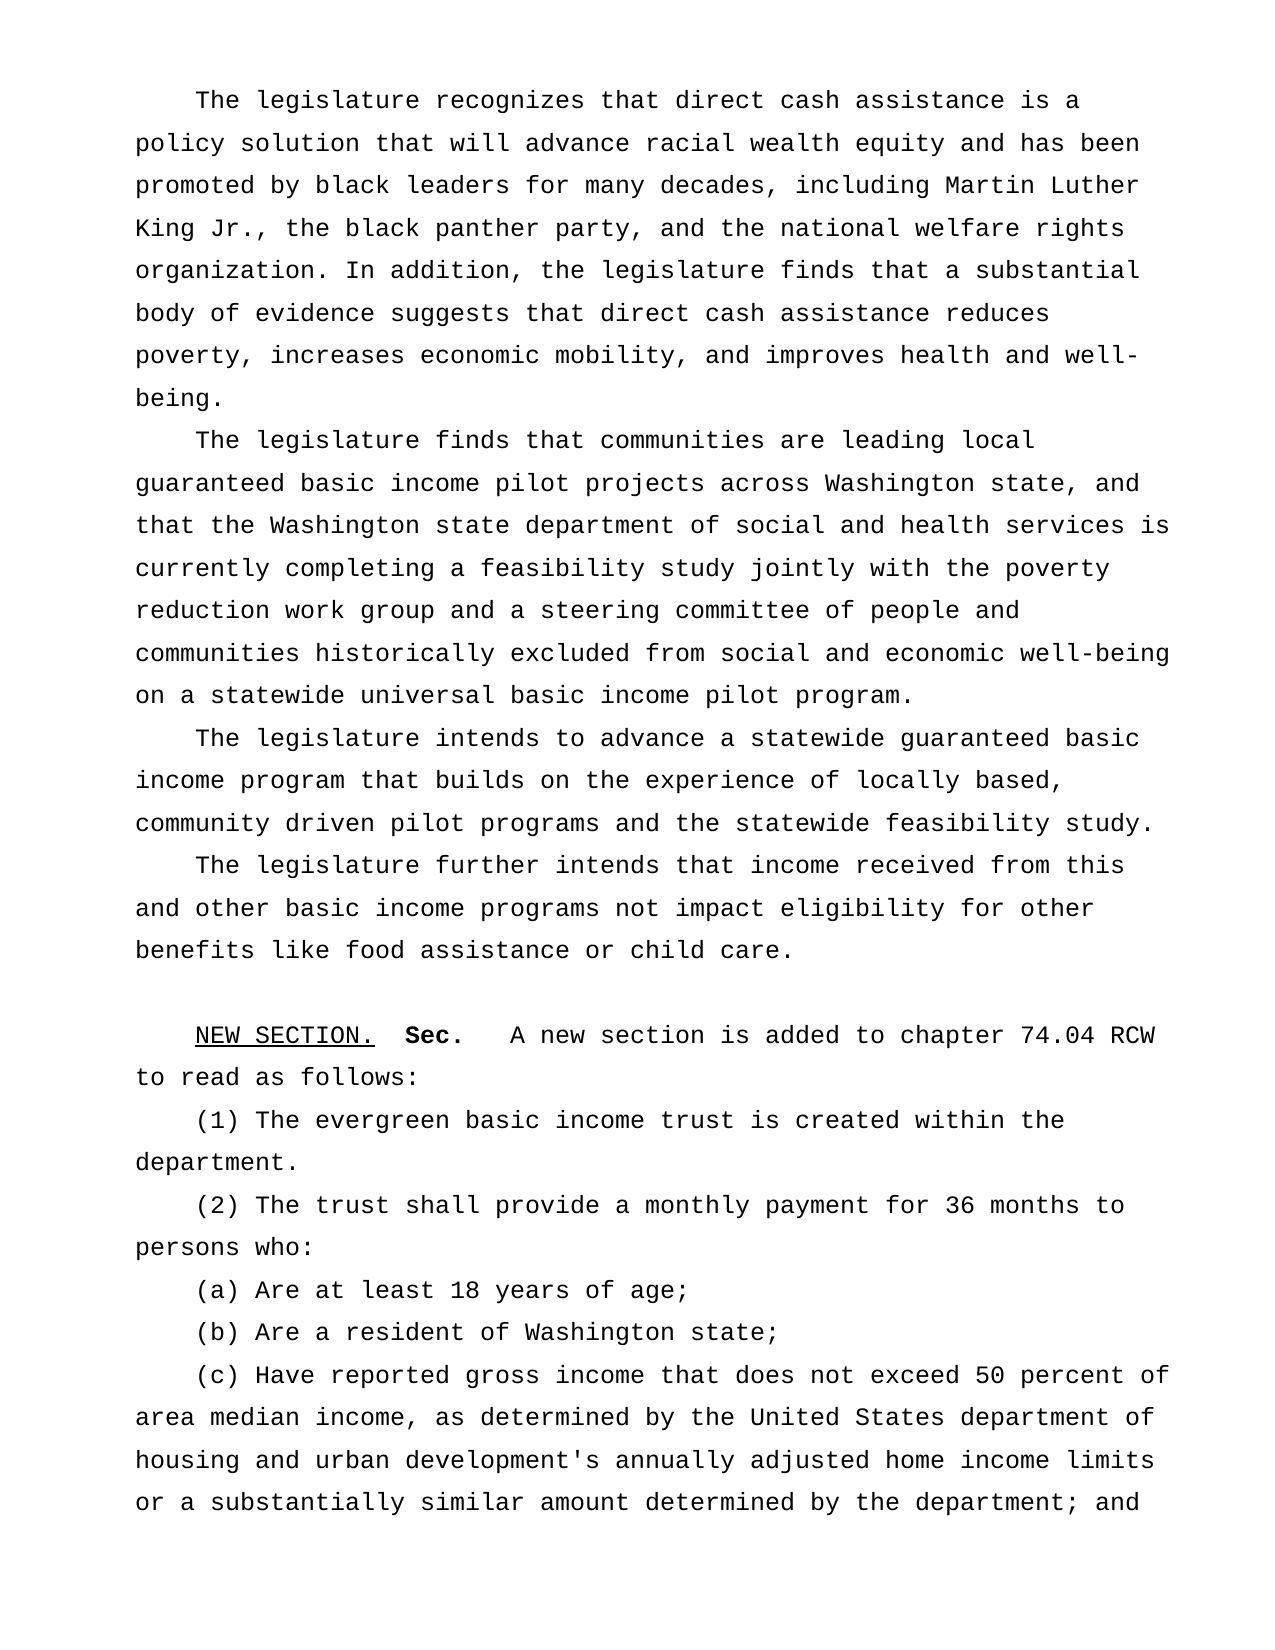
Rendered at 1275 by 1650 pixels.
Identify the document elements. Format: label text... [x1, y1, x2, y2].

text The legislature recognizes that direct cash assistance is a policy solution that will advance racial wealth equity and has been promoted by black leaders for many decades, including Martin Luther King Jr., the black panther party, and the national welfare rights organization. In addition, the legislature finds that a substantial body of evidence suggests that direct cash assistance reduces poverty, increases economic mobility, and improves health and well-being. [135, 75, 1170, 415]
text The legislature intends to advance a statewide guaranteed basic income program that builds on the experience of locally based, community driven pilot programs and the statewide feasibility study. [135, 712, 1170, 840]
text (c) Have reported gross income that does not exceed 50 percent of area median income, as determined by the United States department of housing and urban development's annually adjusted home income limits or a substantially similar amount determined by the department; and [135, 1349, 1170, 1519]
text (b) Are a resident of Washington state; [135, 1307, 1170, 1349]
text (2) The trust shall provide a monthly payment for 36 months to persons who: [135, 1179, 1170, 1264]
text NEW SECTION. Sec. A new section is added to chapter 74.04 RCW to read as follows: [135, 1009, 1170, 1094]
text (1) The evergreen basic income trust is created within the department. [135, 1094, 1170, 1179]
text The legislature finds that communities are leading local guaranteed basic income pilot projects across Washington state, and that the Washington state department of social and health services is currently completing a feasibility study jointly with the poverty reduction work group and a steering committee of people and communities historically excluded from social and economic well-being on a statewide universal basic income pilot program. [135, 415, 1170, 712]
text The legislature further intends that income received from this and other basic income programs not impact eligibility for other benefits like food assistance or child care. [135, 840, 1170, 967]
text (a) Are at least 18 years of age; [135, 1264, 1170, 1307]
